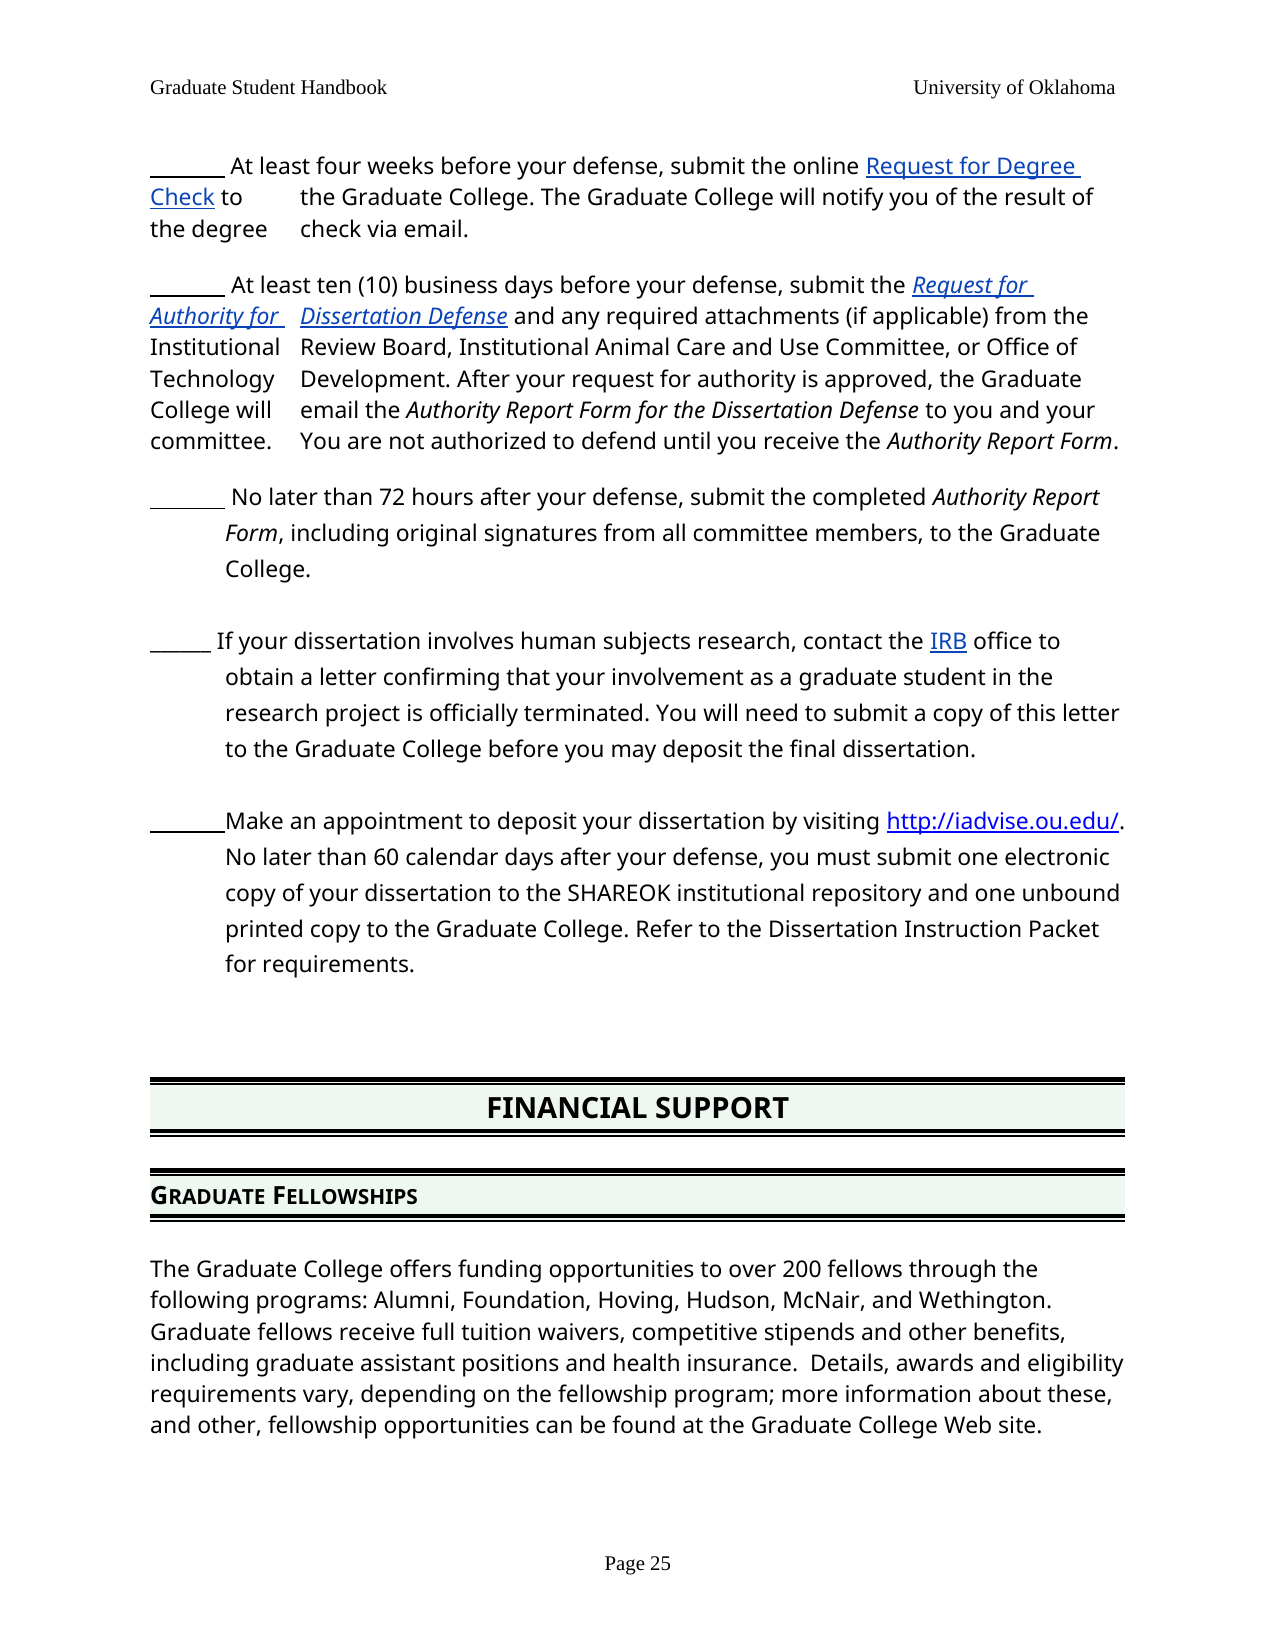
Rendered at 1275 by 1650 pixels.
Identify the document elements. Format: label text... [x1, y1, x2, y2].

subtitle FINANCIAL SUPPORT [150, 1085, 1125, 1129]
text At least four weeks before your defense, submit the online Request for Degree Check to the Graduate College. The Graduate College will notify you of the result of the degree check via email. [150, 150, 1125, 244]
text The Graduate College offers funding opportunities to over 200 fellows through the following programs: Alumni, Foundation, Hoving, Hudson, McNair, and Wethington. Graduate fellows receive full tuition waivers, competitive stipends and other benefits, including graduate assistant positions and health insurance. Details, awards and eligibility requirements vary, depending on the fellowship program; more information about these, and other, fellowship opportunities can be found at the Graduate College Web site. [150, 1253, 1125, 1440]
list Make an appointment to deposit your dissertation by visiting http://iadvise.ou.edu/. No later than 60 calendar days after your defense, you must submit one electronic copy of your dissertation to the SHAREOK institutional repository and one unbound printed copy to the Graduate College. Refer to the Dissertation Instruction Packet for requirements. [150, 805, 1125, 980]
subtitle GRADUATE FELLOWSHIPS [150, 1176, 1125, 1214]
list ______ If your dissertation involves human subjects research, contact the IRB office to obtain a letter confirming that your involvement as a graduate student in the research project is officially terminated. You will need to submit a copy of this letter to the Graduate College before you may deposit the final dissertation. [150, 625, 1125, 764]
list No later than 72 hours after your defense, submit the completed Authority Report Form, including original signatures from all committee members, to the Graduate College. [150, 481, 1125, 584]
text At least ten (10) business days before your defense, submit the Request for Authority for Dissertation Defense and any required attachments (if applicable) from the Institutional Review Board, Institutional Animal Care and Use Committee, or Office of Technology Development. After your request for authority is approved, the Graduate College will email the Authority Report Form for the Dissertation Defense to you and your committee. You are not authorized to defend until you receive the Authority Report Form. [150, 269, 1125, 456]
